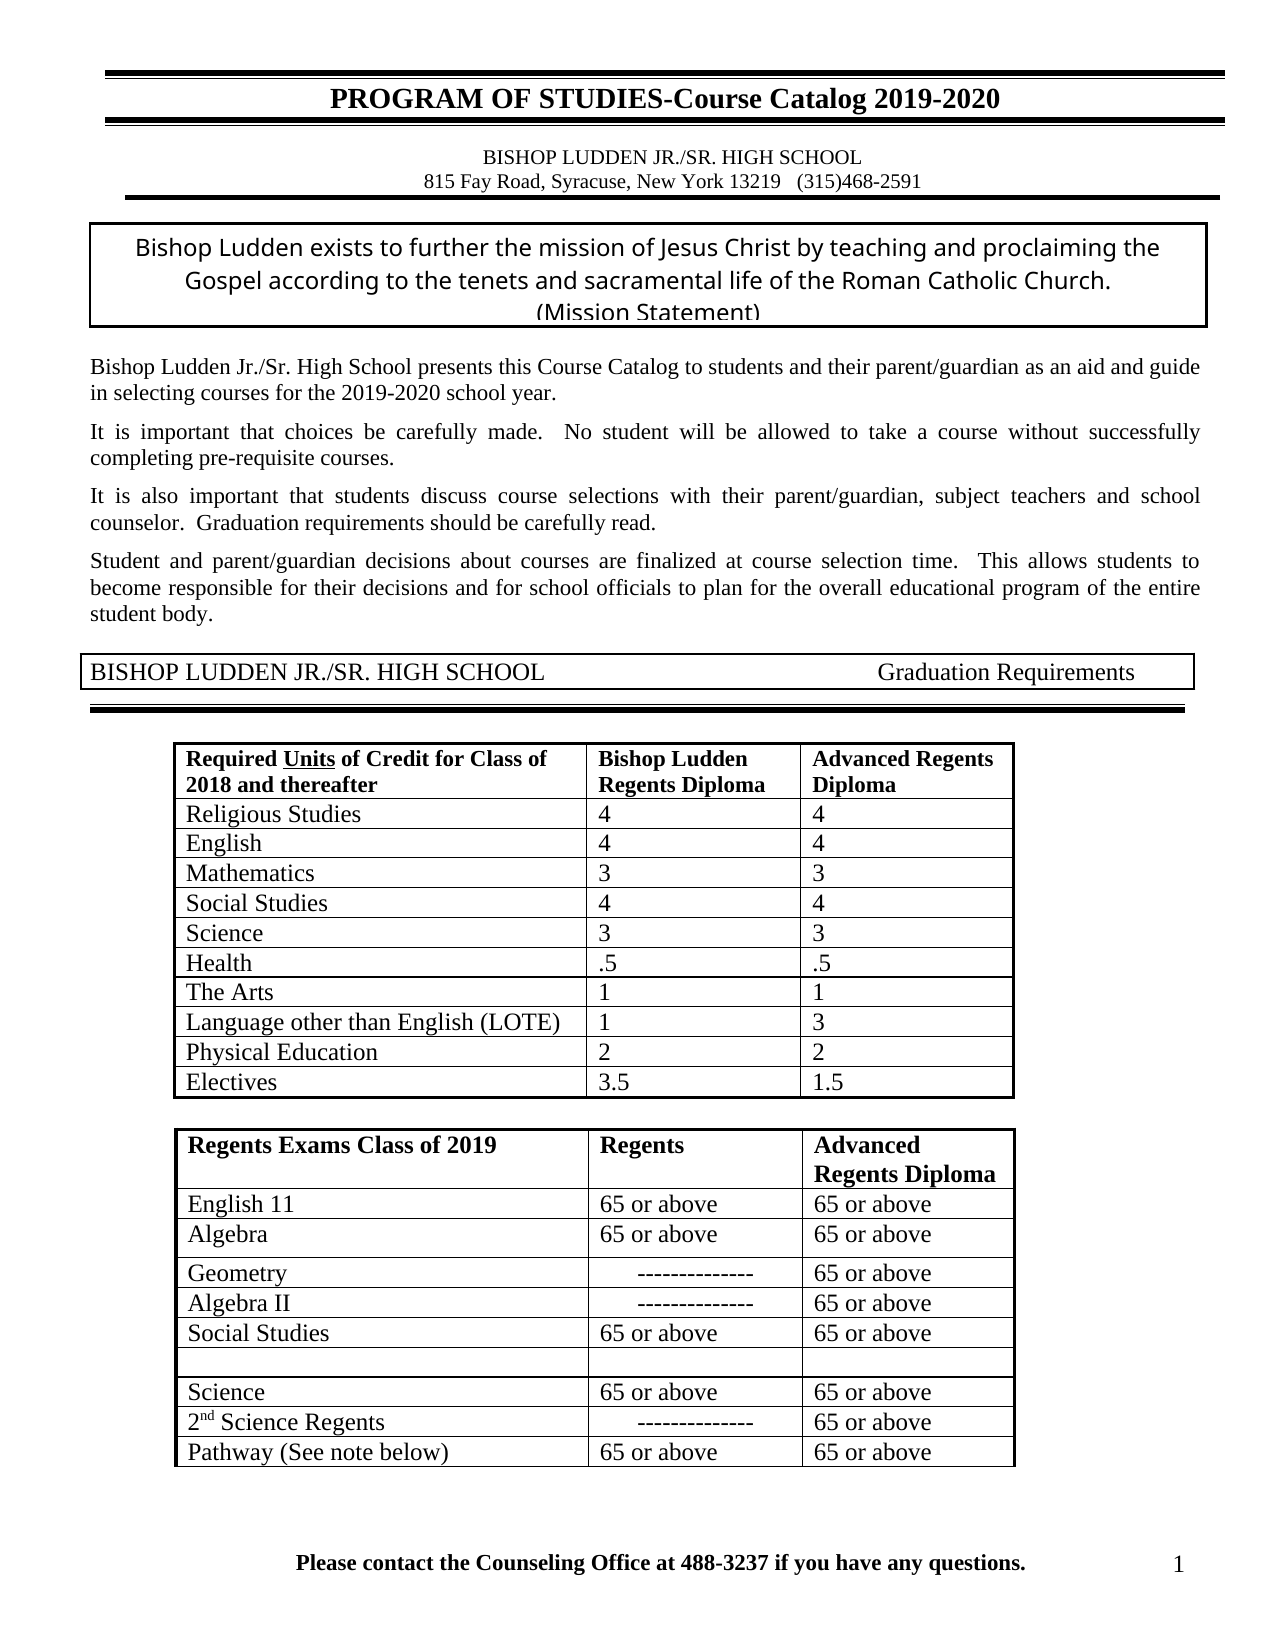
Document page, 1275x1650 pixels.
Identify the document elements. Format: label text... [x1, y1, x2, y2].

table_cell Algebra II [178, 1288, 588, 1317]
table_cell 2 [587, 1037, 800, 1066]
table_cell Algebra [178, 1219, 588, 1257]
table_cell 3 [801, 918, 1012, 947]
table_cell -------------- [589, 1288, 802, 1317]
table_cell 4 [801, 799, 1012, 827]
table_cell 1 [801, 978, 1012, 1006]
table_cell -------------- [589, 1258, 802, 1287]
table_cell -------------- [589, 1407, 802, 1436]
table_cell 2 [801, 1037, 1012, 1066]
table_cell 65 or above [803, 1437, 1013, 1466]
table_cell .5 [587, 948, 800, 976]
table_cell Religious Studies [176, 799, 586, 827]
table_cell 4 [587, 799, 800, 827]
table_header Required Units of Credit for Class of 2018 and thereafter [176, 745, 586, 798]
table_cell Health [176, 948, 586, 976]
table_cell 1 [587, 978, 800, 1006]
table_cell 65 or above [589, 1437, 802, 1466]
table_header Advanced Regents Diploma [803, 1131, 1013, 1188]
table_cell English 11 [178, 1189, 588, 1218]
table_cell 65 or above [803, 1288, 1013, 1317]
text It is also important that students discuss course selections with their parent/guardian, subject teachers and school counselor. Graduation requirements should be carefully read. [90, 482, 1202, 535]
table_cell 3 [801, 1007, 1012, 1036]
table_cell Social Studies [178, 1318, 588, 1347]
table_cell 65 or above [803, 1378, 1013, 1406]
table_cell 4 [801, 888, 1012, 917]
table_cell Geometry [178, 1258, 588, 1287]
table_cell Science [176, 918, 586, 947]
table_cell Physical Education [176, 1037, 586, 1066]
table_cell [589, 1348, 802, 1376]
table_cell 65 or above [589, 1219, 802, 1257]
table_cell Electives [176, 1067, 586, 1096]
table_cell 3 [801, 858, 1012, 887]
table_cell .5 [801, 948, 1012, 976]
table_header Regents [589, 1131, 802, 1188]
table_cell 4 [801, 829, 1012, 857]
table_cell Social Studies [176, 888, 586, 917]
table_cell 4 [587, 829, 800, 857]
table_header Regents Exams Class of 2019 [178, 1131, 588, 1188]
table_cell 65 or above [803, 1258, 1013, 1287]
table_cell 65 or above [803, 1189, 1013, 1218]
table_cell Mathematics [176, 858, 586, 887]
text Student and parent/guardian decisions about courses are finalized at course selection time. This allows students to become responsible for their decisions and for school officials to plan for the overall educational program of the entire student body. [90, 547, 1202, 626]
table_cell Science [178, 1378, 588, 1406]
text Bishop Ludden Jr./Sr. High School presents this Course Catalog to students and their parent/guardian as an aid and guide in selecting courses for the 2019-2020 school year. [90, 353, 1202, 406]
table_cell 65 or above [589, 1318, 802, 1347]
text It is important that choices be carefully made. No student will be allowed to take a course without successfully completing pre-requisite courses. [90, 418, 1202, 471]
table_cell 3.5 [587, 1067, 800, 1096]
table_cell Pathway (See note below) [178, 1437, 588, 1466]
table_cell 65 or above [589, 1189, 802, 1218]
table_cell 3 [587, 918, 800, 947]
table_cell 65 or above [803, 1407, 1013, 1436]
table_cell 2nd Science Regents [178, 1407, 588, 1436]
table_cell 4 [587, 888, 800, 917]
table_header Advanced Regents Diploma [801, 745, 1012, 798]
table_cell 1 [587, 1007, 800, 1036]
table_cell 3 [587, 858, 800, 887]
table_cell 65 or above [589, 1378, 802, 1406]
table_cell 65 or above [803, 1219, 1013, 1257]
text BISHOP LUDDEN JR./SR. HIGH SCHOOL Graduation Requirements [82, 655, 1193, 688]
table_cell The Arts [176, 978, 586, 1006]
table_cell [803, 1348, 1013, 1376]
table_cell [178, 1348, 588, 1376]
table_cell Language other than English (LOTE) [176, 1007, 586, 1036]
table_cell English [176, 829, 586, 857]
table_header Bishop Ludden Regents Diploma [587, 745, 800, 798]
table_cell 1.5 [801, 1067, 1012, 1096]
table_cell 65 or above [803, 1318, 1013, 1347]
